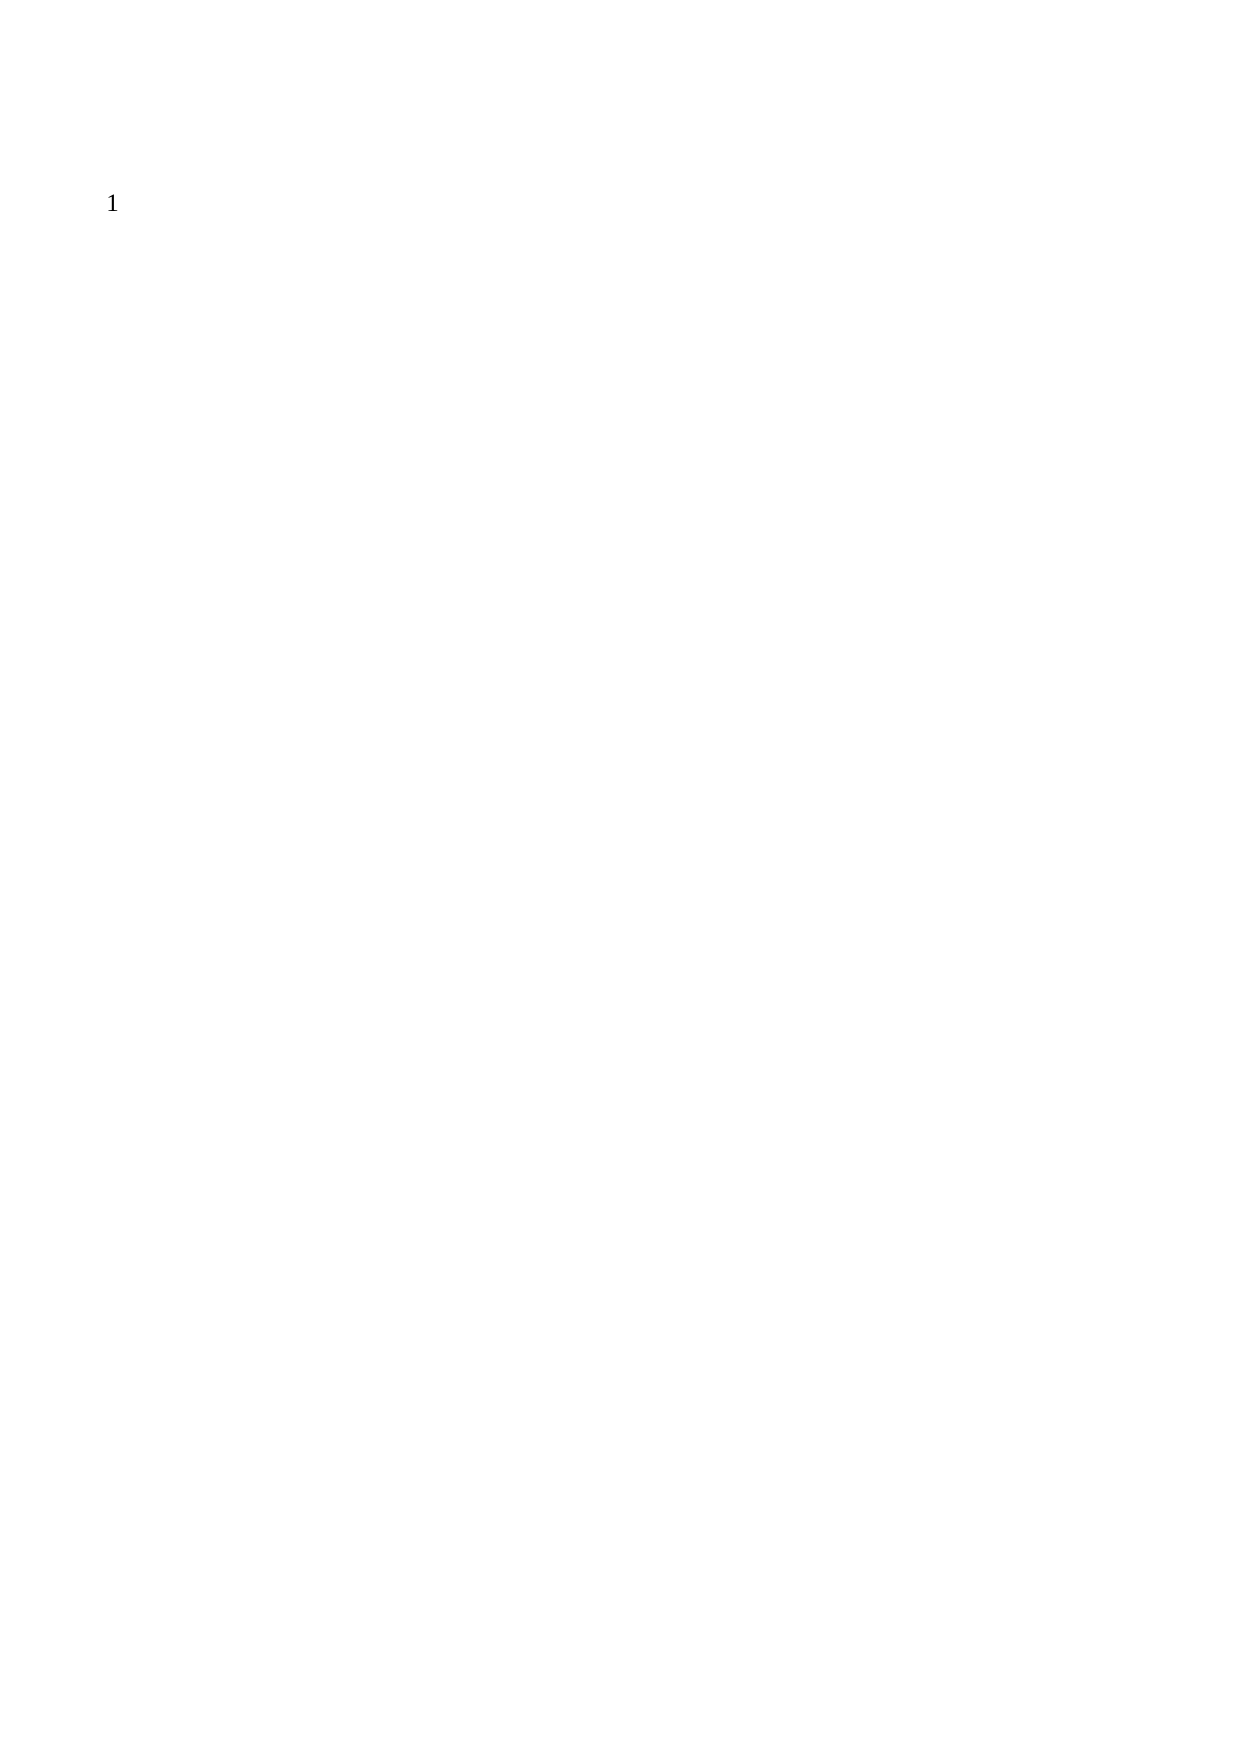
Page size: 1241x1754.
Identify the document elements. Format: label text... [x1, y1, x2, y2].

title 1 [106, 188, 1151, 217]
